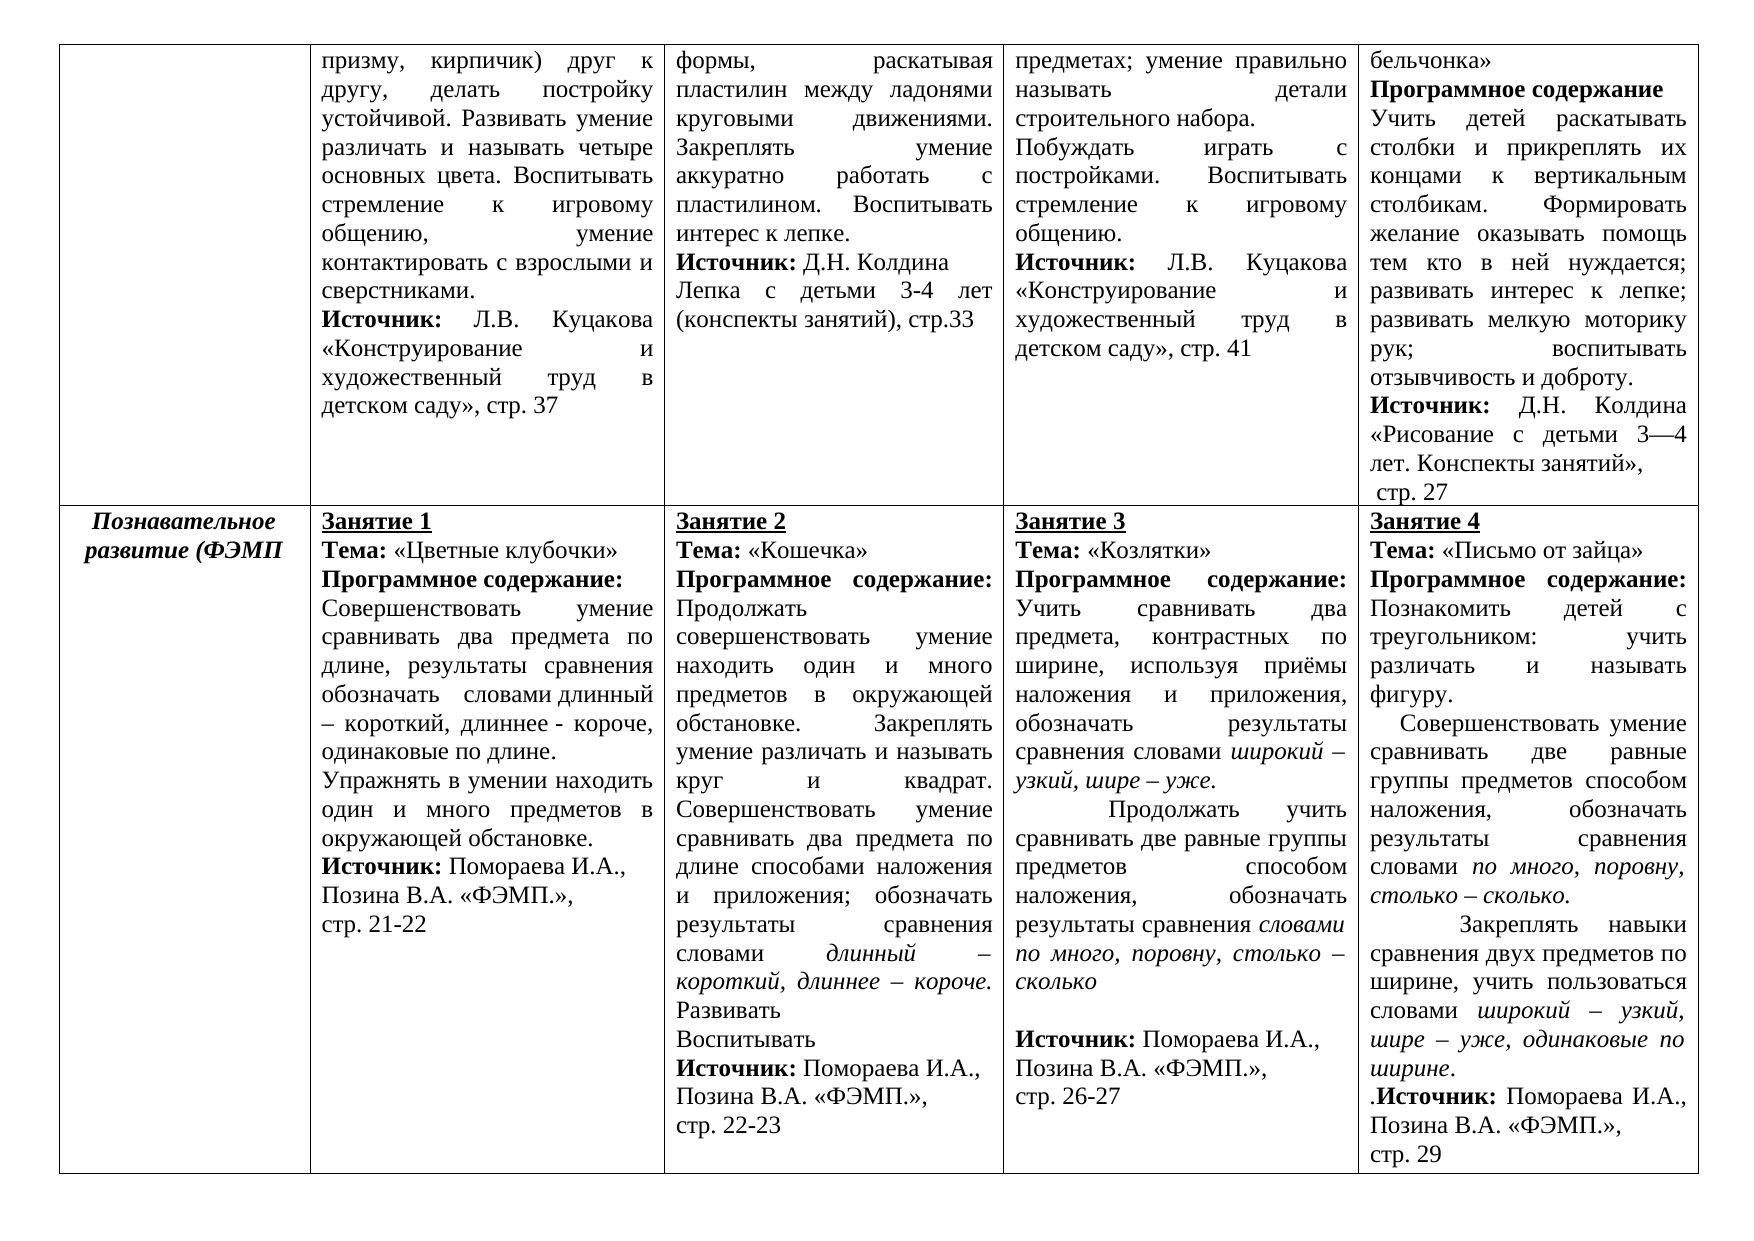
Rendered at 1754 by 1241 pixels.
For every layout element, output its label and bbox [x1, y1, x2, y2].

table_cell [1004, 506, 1358, 1172]
table_cell [311, 506, 664, 1172]
table_cell [60, 45, 310, 505]
table_cell [1004, 45, 1358, 505]
table_cell [311, 45, 664, 505]
table_cell [1359, 45, 1698, 505]
table_cell [665, 45, 1003, 505]
table_cell [665, 506, 1003, 1172]
table_cell [1359, 506, 1698, 1172]
table_cell [60, 506, 310, 1172]
